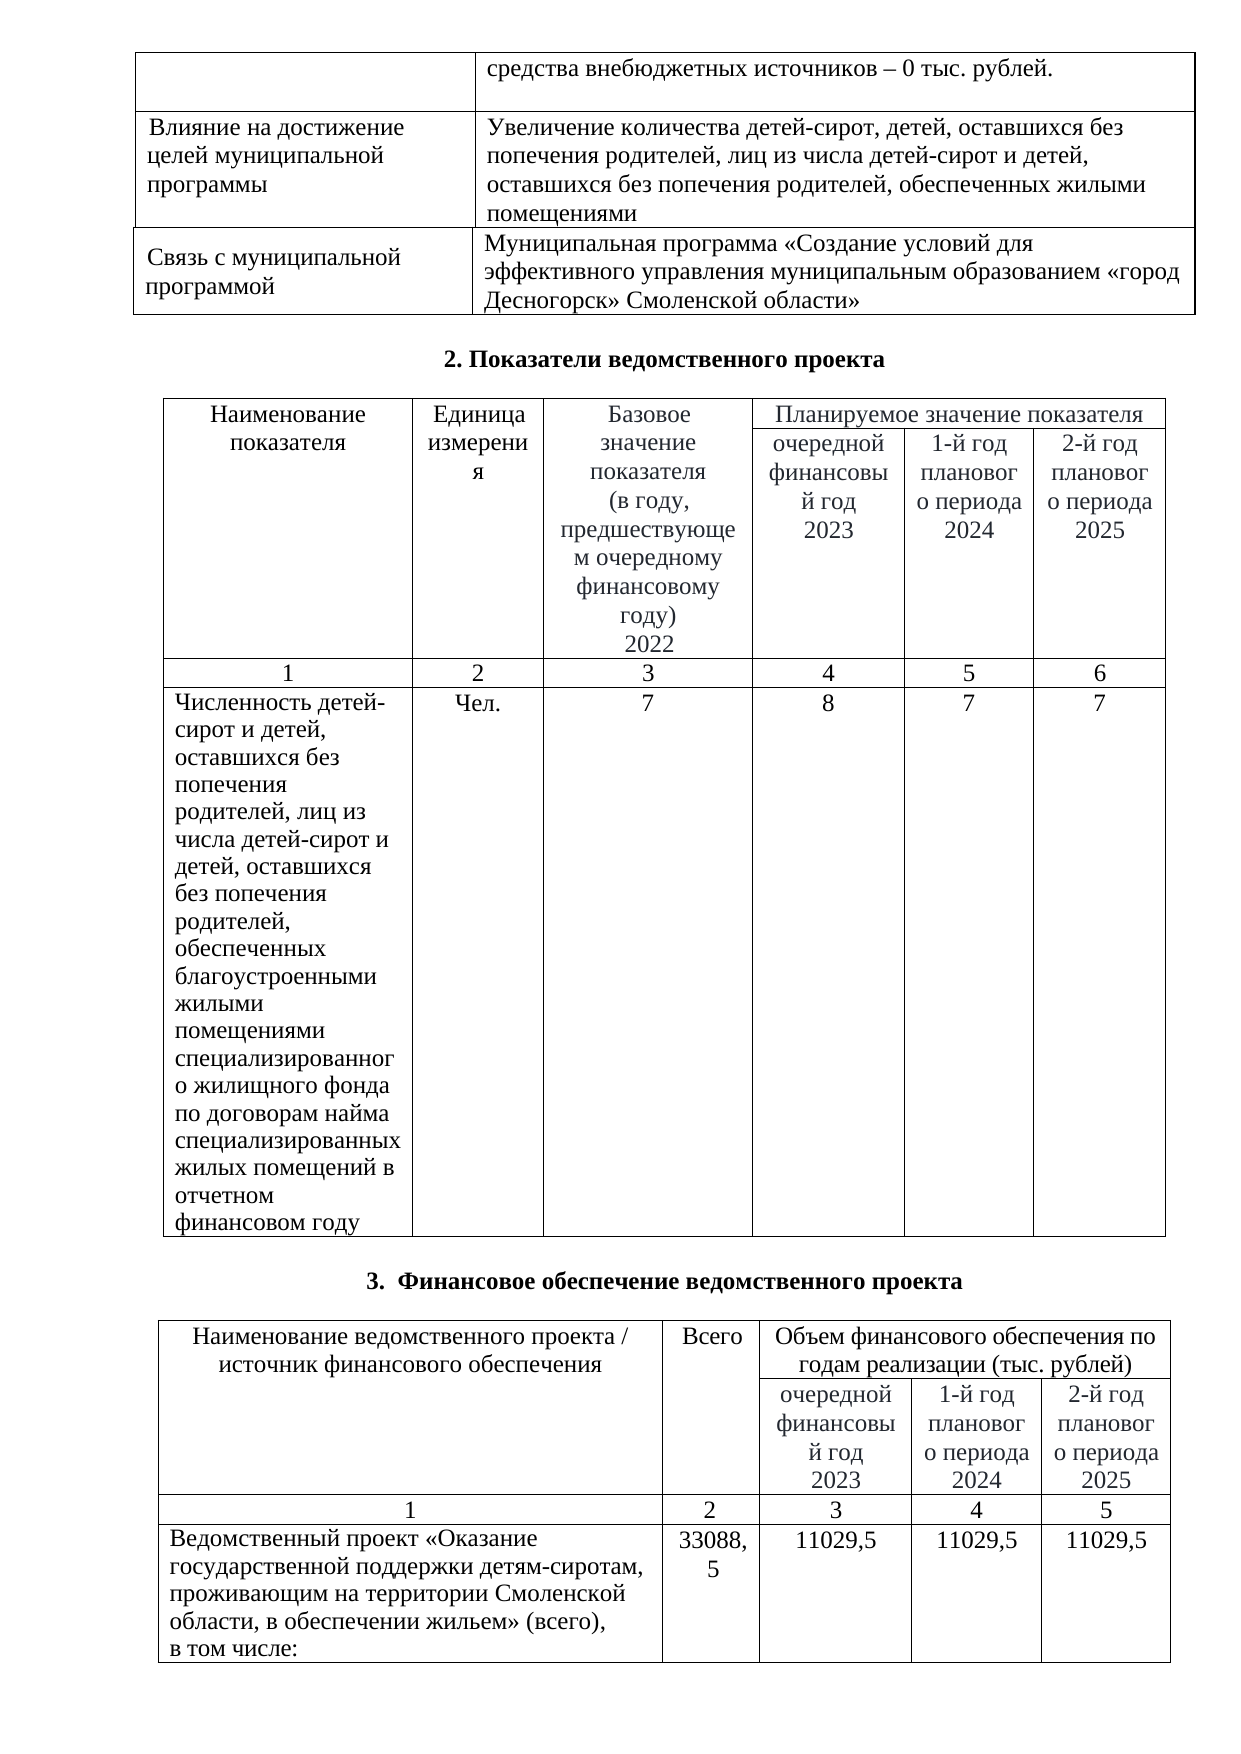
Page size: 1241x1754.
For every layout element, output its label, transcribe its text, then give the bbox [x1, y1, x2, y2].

table_cell Численность детей-сирот и детей, оставшихся без попечения родителей, лиц из числа детей-сирот и детей, оставшихся без попечения родителей, обеспеченных благоустроенными жилыми помещениями специализированного жилищного фонда по договорам найма специализированных жилых помещений в отчетном финансовом году [164, 688, 412, 1236]
table_header Объем финансового обеспечения по годам реализации (тыс. рублей) [760, 1321, 1170, 1378]
table_cell 2-й год планового периода 2025 [1042, 1379, 1081, 1494]
table_cell Влияние на достижение целей муниципальной программы [136, 112, 475, 227]
table_cell 8 [753, 688, 904, 1236]
table_cell 4 [753, 659, 904, 687]
text 2. Показатели ведомственного проекта [148, 344, 1181, 372]
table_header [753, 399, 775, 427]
table_cell 6 [1034, 659, 1165, 687]
table_cell 2-й год планового периода 2025 [1034, 429, 1165, 657]
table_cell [136, 53, 475, 111]
table_cell Увеличение количества детей-сирот, детей, оставшихся без попечения родителей, лиц из числа детей-сирот и детей, оставшихся без попечения родителей, обеспеченных жилыми помещениями [476, 112, 1194, 227]
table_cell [476, 53, 1194, 111]
table_header Единица измерения [413, 399, 543, 657]
table_header Базовое значение показателя (в году, предшествующем очередному финансовому году) 2022 [544, 399, 752, 657]
table_cell очередной финансовый год 2023 [753, 429, 904, 657]
table_cell 7 [544, 688, 752, 1236]
table_cell 1-й год планового периода 2024 [1002, 1379, 1041, 1494]
table_cell 2-й год планового периода 2025 [1131, 1379, 1170, 1494]
table_cell 11029,5 [912, 1525, 1041, 1662]
table_cell 2 [413, 659, 543, 687]
table_cell 5 [1042, 1495, 1170, 1524]
table_cell 3 [760, 1495, 911, 1524]
table_cell 2 [663, 1495, 759, 1524]
table_header Всего [663, 1321, 759, 1494]
table_cell Чел. [413, 688, 543, 1236]
table_cell 3 [544, 659, 752, 687]
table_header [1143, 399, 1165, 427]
table_cell 1 [164, 659, 412, 687]
table_cell Муниципальная программа «Создание условий для эффективного управления муниципальным образованием «город Десногорск» Смоленской области» [473, 228, 1194, 314]
table_cell Связь с муниципальной программой [134, 228, 472, 314]
table_header Наименование показателя [164, 399, 412, 657]
table_cell 33088,5 [663, 1525, 759, 1662]
table_cell 7 [905, 688, 1033, 1236]
table_cell 1-й год планового периода 2024 [905, 429, 1033, 657]
table_cell очередной финансовый год 2023 [861, 1379, 911, 1494]
table_cell 1 [159, 1495, 662, 1524]
table_cell 11029,5 [1042, 1525, 1170, 1662]
table_cell Ведомственный проект «Оказание государственной поддержки детям-сиротам, проживающим на территории Смоленской области, в обеспечении жильем» (всего), в том числе: [159, 1525, 662, 1662]
table_cell 7 [1034, 688, 1165, 1236]
table_cell 11029,5 [760, 1525, 911, 1662]
table_cell очередной финансовый год 2023 [760, 1379, 811, 1494]
table_cell 5 [905, 659, 1033, 687]
table_header Наименование ведомственного проекта / источник финансового обеспечения [159, 1321, 662, 1494]
text 3. Финансовое обеспечение ведомственного проекта [148, 1266, 1181, 1294]
table_cell 4 [912, 1495, 1041, 1524]
table_cell 1-й год планового периода 2024 [912, 1379, 952, 1494]
